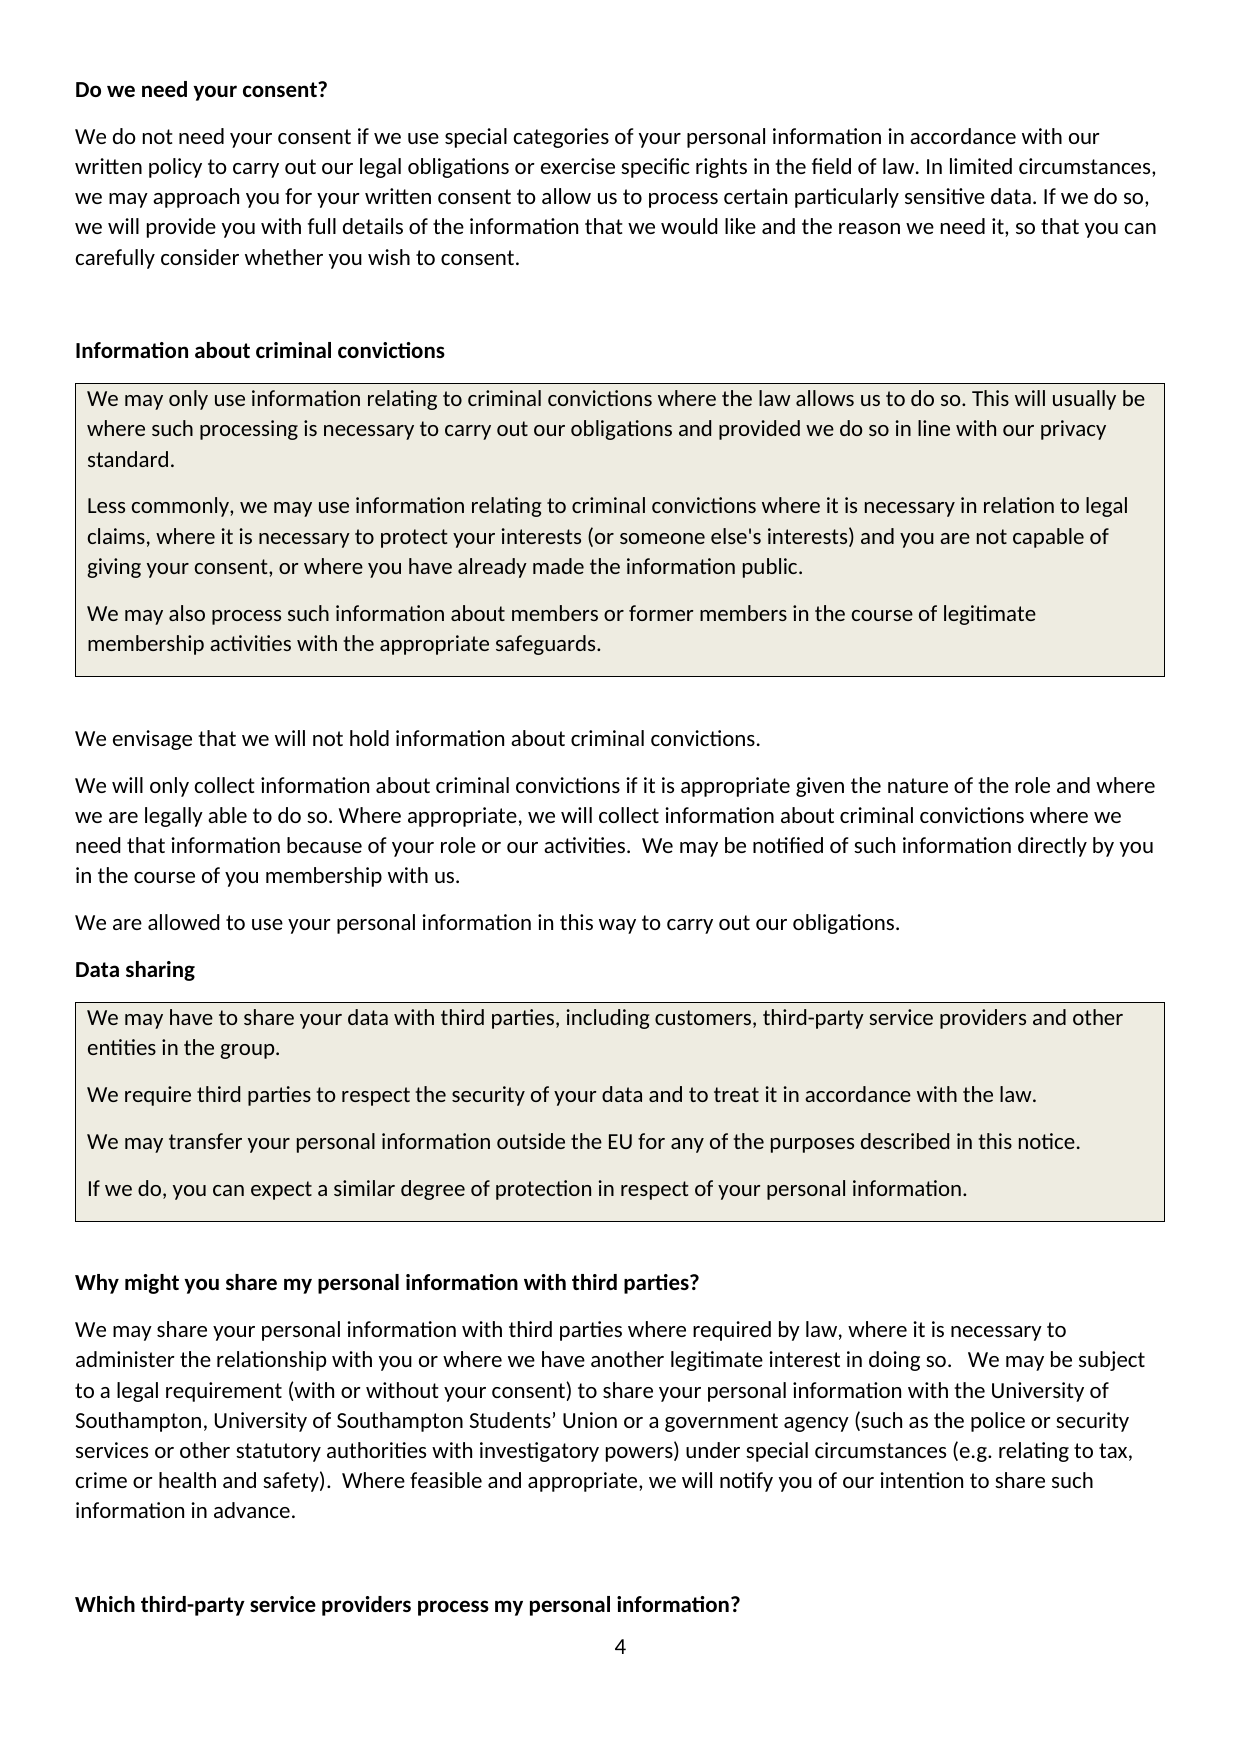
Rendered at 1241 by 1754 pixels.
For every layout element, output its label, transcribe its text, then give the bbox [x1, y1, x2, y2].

text Which third-party service providers process my personal information? [75, 1590, 1165, 1618]
text We are allowed to use your personal information in this way to carry out our obligations. [75, 908, 1165, 936]
table_header We may only use information relating to criminal convictions where the law allows us to do so. This will usually be where such processing is necessary to carry out our obligations and provided we do so in line with our privacy standard. Less commonly, we may use information relating to criminal convictions where it is necessary in relation to legal claims, where it is necessary to protect your interests (or someone else's interests) and you are not capable of giving your consent, or where you have already made the information public. We may also process such information about members or former members in the course of legitimate membership activities with the appropriate safeguards. [76, 384, 1164, 676]
text We do not need your consent if we use special categories of your personal information in accordance with our written policy to carry out our legal obligations or exercise specific rights in the field of law. In limited circumstances, we may approach you for your written consent to allow us to process certain particularly sensitive data. If we do so, we will provide you with full details of the information that we would like and the reason we need it, so that you can carefully consider whether you wish to consent. [75, 122, 1165, 271]
text Why might you share my personal information with third parties? [75, 1268, 1165, 1297]
text We will only collect information about criminal convictions if it is appropriate given the nature of the role and where we are legally able to do so. Where appropriate, we will collect information about criminal convictions where we need that information because of your role or our activities. We may be notified of such information directly by you in the course of you membership with us. [75, 771, 1165, 889]
table_header We may have to share your data with third parties, including customers, third-party service providers and other entities in the group. We require third parties to respect the security of your data and to treat it in accordance with the law. We may transfer your personal information outside the EU for any of the purposes described in this notice. If we do, you can expect a similar degree of protection in respect of your personal information. [76, 1003, 1164, 1221]
text Data sharing [75, 955, 1165, 983]
text Information about criminal convictions [75, 336, 1165, 364]
text We may share your personal information with third parties where required by law, where it is necessary to administer the relationship with you or where we have another legitimate interest in doing so. We may be subject to a legal requirement (with or without your consent) to share your personal information with the University of Southampton, University of Southampton Students’ Union or a government agency (such as the police or security services or other statutory authorities with investigatory powers) under special circumstances (e.g. relating to tax, crime or health and safety). Where feasible and appropriate, we will notify you of our intention to share such information in advance. [75, 1315, 1165, 1525]
text Do we need your consent? [75, 75, 1165, 103]
text We envisage that we will not hold information about criminal convictions. [75, 724, 1165, 752]
